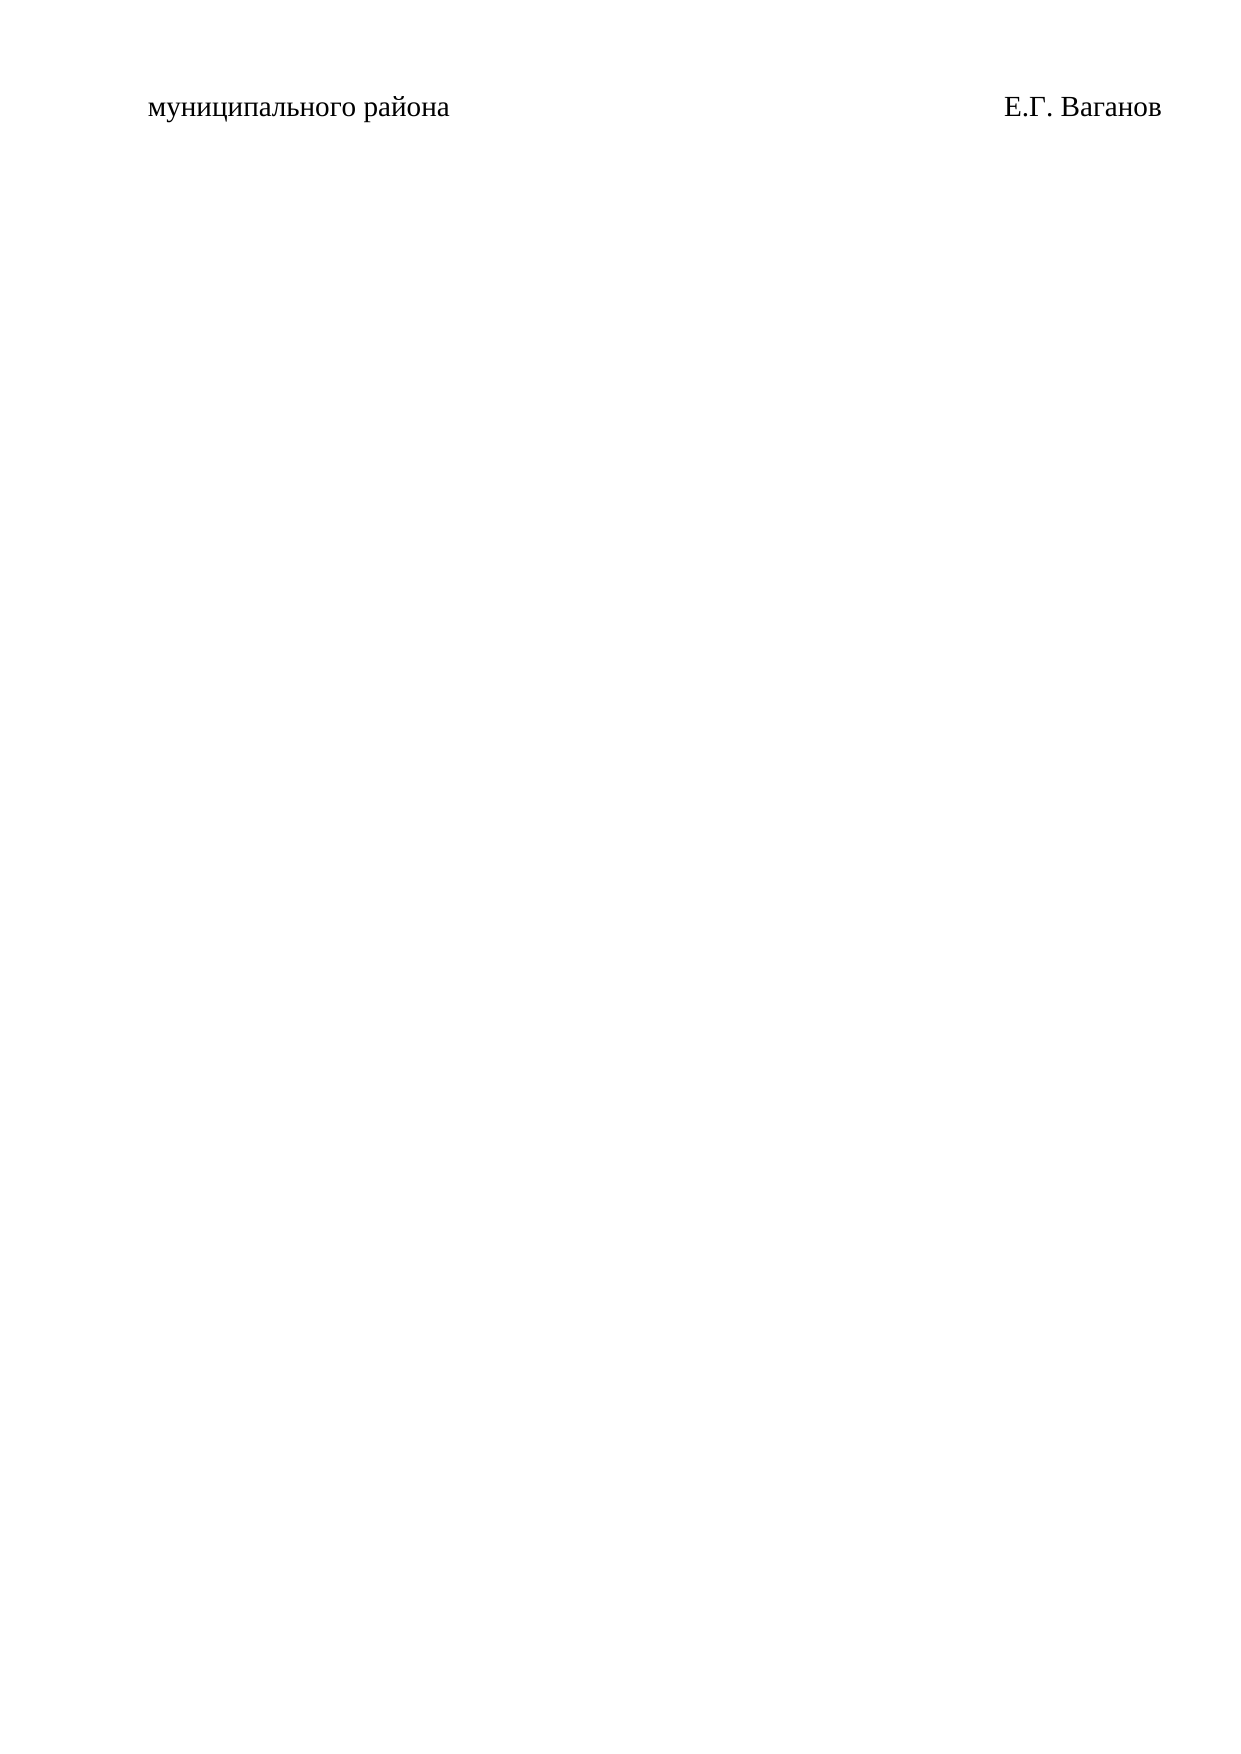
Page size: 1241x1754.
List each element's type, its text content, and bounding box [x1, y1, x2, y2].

text муниципального района Е.Г. Ваганов [148, 89, 1167, 122]
